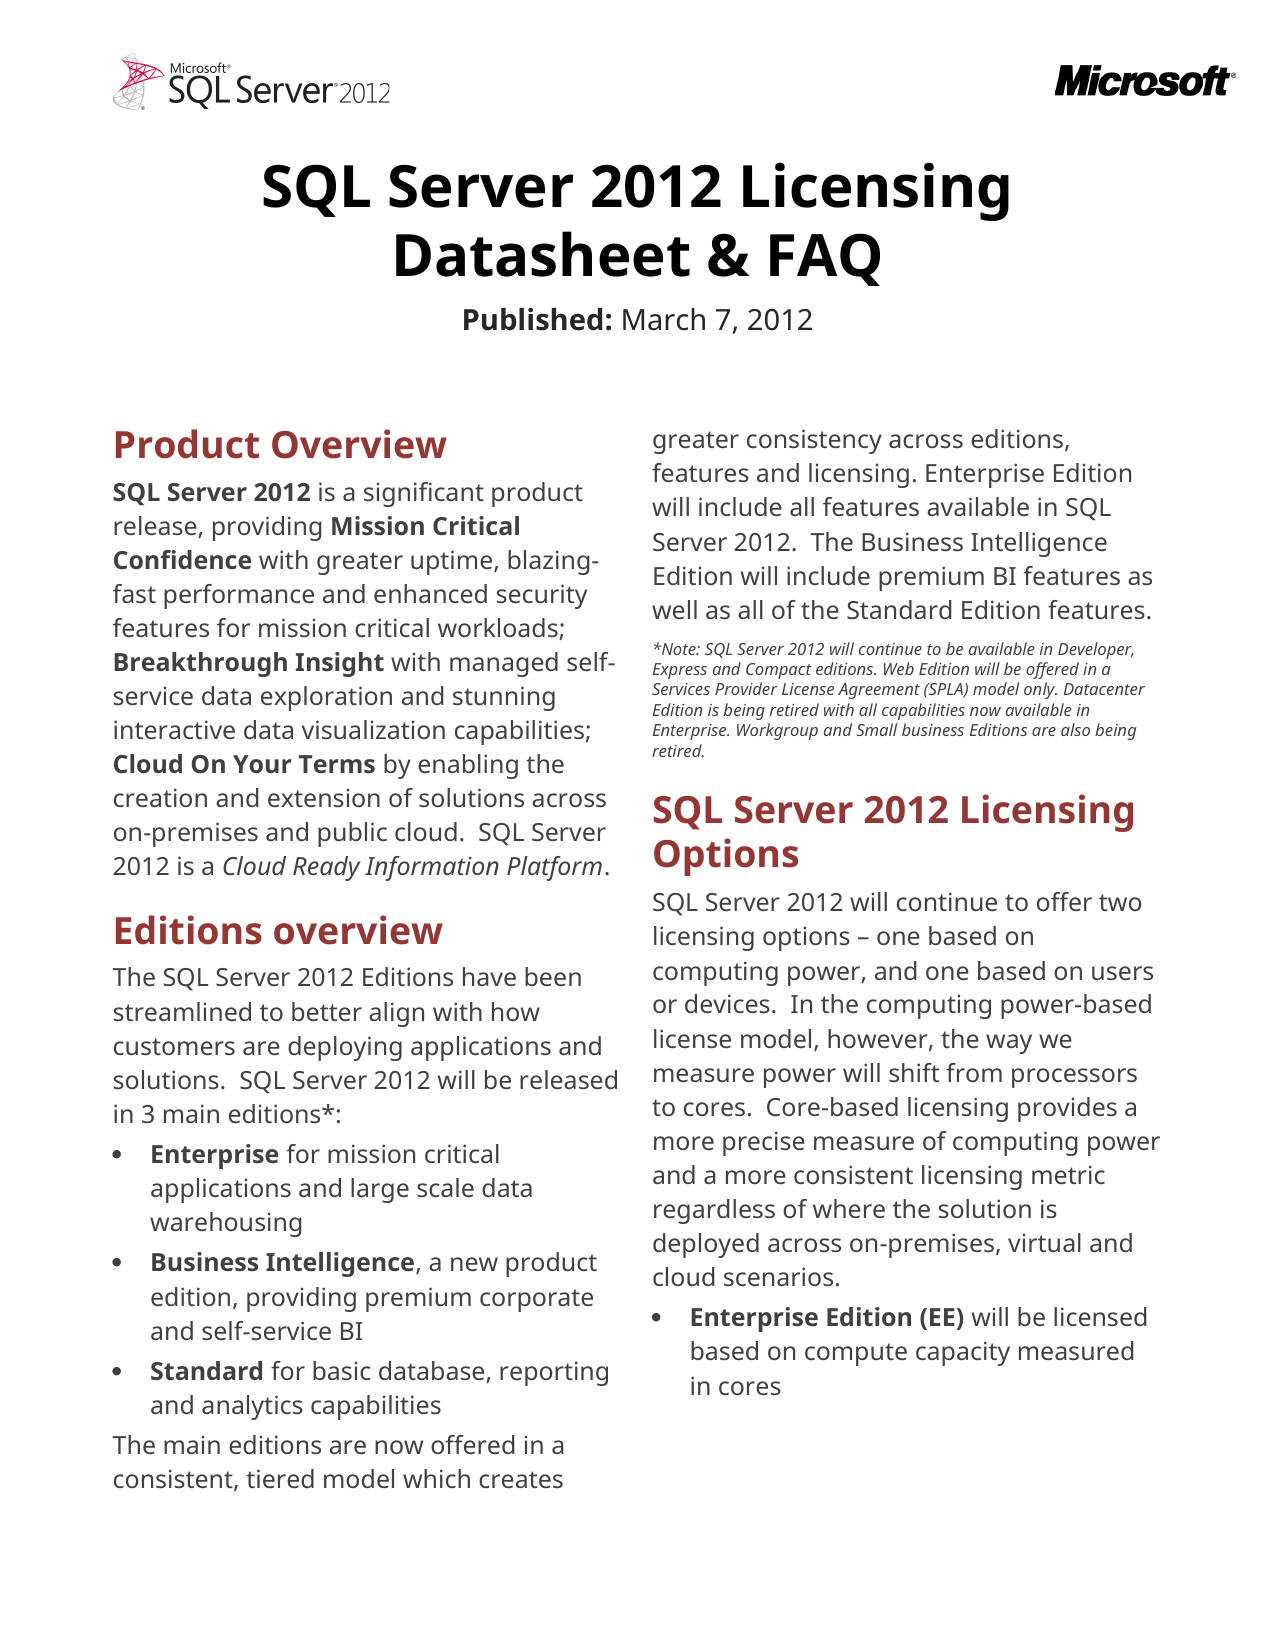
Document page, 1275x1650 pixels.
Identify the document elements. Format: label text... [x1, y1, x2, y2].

text Standard for basic database, reporting and analytics capabilities [112, 1353, 623, 1422]
text Business Intelligence, a new product edition, providing premium corporate and self-service BI [112, 1245, 623, 1347]
text Enterprise for mission critical applications and large scale data warehousing [112, 1137, 623, 1239]
subtitle SQL Server 2012 Licensing Options [652, 787, 1162, 879]
picture [1054, 65, 1236, 96]
subtitle Editions overview [112, 908, 623, 954]
text The main editions are now offered in a consistent, tiered model which creates greater consistency across editions, features and licensing. Enterprise Edition will include all features available in SQL Server 2012. The Business Intelligence Edition will include premium BI features as well as all of the Standard Edition features. [112, 1428, 623, 1496]
text Enterprise Edition (EE) will be licensed based on compute capacity measured in cores [652, 1300, 1162, 1402]
text SQL Server 2012 Licensing Datasheet & FAQ [112, 150, 1162, 293]
text SQL Server 2012 is a significant product release, providing Mission Critical Confidence with greater uptime, blazing-fast performance and enhanced security features for mission critical workloads; Breakthrough Insight with managed self-service data exploration and stunning interactive data visualization capabilities; Cloud On Your Terms by enabling the creation and extension of solutions across on-premises and public cloud. SQL Server 2012 is a Cloud Ready Information Platform. [112, 474, 623, 883]
text The SQL Server 2012 Editions have been streamlined to better align with how customers are deploying applications and solutions. SQL Server 2012 will be released in 3 main editions*: [112, 960, 623, 1130]
text The main editions are now offered in a consistent, tiered model which creates greater consistency across editions, features and licensing. Enterprise Edition will include all features available in SQL Server 2012. The Business Intelligence Edition will include premium BI features as well as all of the Standard Edition features. [652, 422, 1162, 626]
subtitle Product Overview [112, 422, 623, 468]
picture [112, 53, 390, 110]
text Published: March 7, 2012 [112, 299, 1162, 339]
text *Note: SQL Server 2012 will continue to be available in Developer, Express and Compact editions. Web Edition will be offered in a Services Provider License Agreement (SPLA) model only. Datacenter Edition is being retired with all capabilities now available in Enterprise. Workgroup and Small business Editions are also being retired. [652, 639, 1162, 762]
text SQL Server 2012 will continue to offer two licensing options – one based on computing power, and one based on users or devices. In the computing power-based license model, however, the way we measure power will shift from processors to cores. Core-based licensing provides a more precise measure of computing power and a more consistent licensing metric regardless of where the solution is deployed across on-premises, virtual and cloud scenarios. [652, 885, 1162, 1294]
